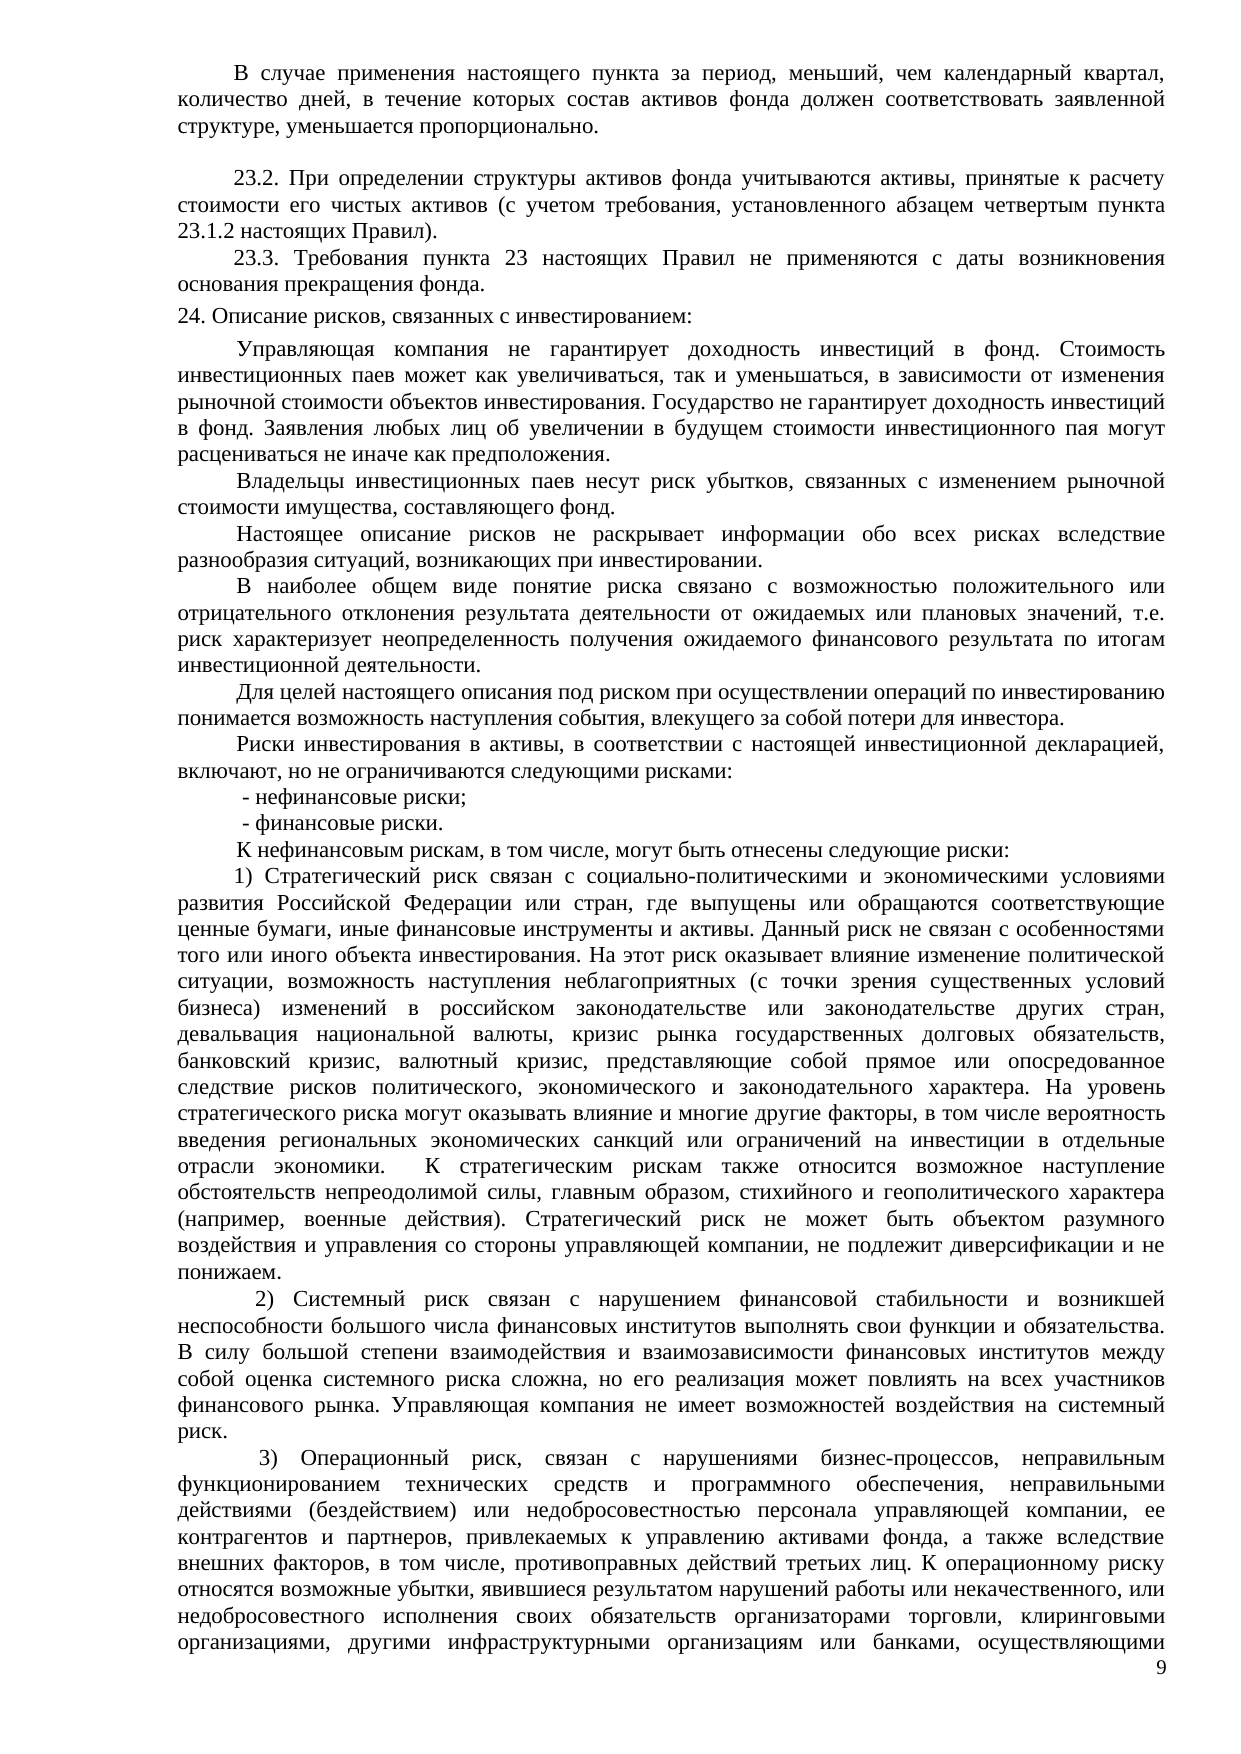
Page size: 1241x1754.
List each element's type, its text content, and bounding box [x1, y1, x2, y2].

text 2) Системный риск связан с нарушением финансовой стабильности и возникшей неспособности большого числа финансовых институтов выполнять свои функции и обязательства. В силу большой степени взаимодействия и взаимозависимости финансовых институтов между собой оценка системного риска сложна, но его реализация может повлиять на всех участников финансового рынка. Управляющая компания не имеет возможностей воздействия на системный риск. [177, 1286, 1167, 1444]
text 24. Описание рисков, связанных с инвестированием: [177, 302, 1167, 329]
text - финансовые риски. [177, 809, 1167, 836]
text В наиболее общем виде понятие риска связано с возможностью положительного или отрицательного отклонения результата деятельности от ожидаемых или плановых значений, т.е. риск характеризует неопределенность получения ожидаемого финансового результата по итогам инвестиционной деятельности. [177, 572, 1167, 678]
text 1) Стратегический риск связан с социально-политическими и экономическими условиями развития Российской Федерации или стран, где выпущены или обращаются соответствующие ценные бумаги, иные финансовые инструменты и активы. Данный риск не связан с особенностями того или иного объекта инвестирования. На этот риск оказывает влияние изменение политической ситуации, возможность наступления неблагоприятных (с точки зрения существенных условий бизнеса) изменений в российском законодательстве или законодательстве других стран, девальвация национальной валюты, кризис рынка государственных долговых обязательств, банковский кризис, валютный кризис, представляющие собой прямое или опосредованное следствие рисков политического, экономического и законодательного характера. На уровень стратегического риска могут оказывать влияние и многие другие факторы, в том числе вероятность введения региональных экономических санкций или ограничений на инвестиции в отдельные отрасли экономики. К стратегическим рискам также относится возможное наступление обстоятельств непреодолимой силы, главным образом, стихийного и геополитического характера (например, военные действия). Стратегический риск не может быть объектом разумного воздействия и управления со стороны управляющей компании, не подлежит диверсификации и не понижаем. [177, 862, 1167, 1286]
text 23.2. При определении структуры активов фонда учитываются активы, принятые к расчету стоимости его чистых активов (с учетом требования, установленного абзацем четвертым пункта 23.1.2 настоящих Правил). [177, 164, 1167, 243]
text К нефинансовым рискам, в том числе, могут быть отнесены следующие риски: [177, 836, 1167, 862]
text 23.3. Требования пункта 23 настоящих Правил не применяются с даты возникновения основания прекращения фонда. [177, 243, 1167, 296]
text Владельцы инвестиционных паев несут риск убытков, связанных с изменением рыночной стоимости имущества, составляющего фонд. [177, 467, 1167, 519]
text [177, 1444, 1167, 1654]
text Риски инвестирования в активы, в соответствии с настоящей инвестиционной декларацией, включают, но не ограничиваются следующими рисками: [177, 730, 1167, 783]
text Для целей настоящего описания под риском при осуществлении операций по инвестированию понимается возможность наступления события, влекущего за собой потери для инвестора. [177, 678, 1167, 730]
text Настоящее описание рисков не раскрывает информации обо всех рисках вследствие разнообразия ситуаций, возникающих при инвестировании. [177, 519, 1167, 572]
text В случае применения настоящего пункта за период, меньший, чем календарный квартал, количество дней, в течение которых состав активов фонда должен соответствовать заявленной структуре, уменьшается пропорционально. [177, 59, 1167, 138]
text Управляющая компания не гарантирует доходность инвестиций в фонд. Стоимость инвестиционных паев может как увеличиваться, так и уменьшаться, в зависимости от изменения рыночной стоимости объектов инвестирования. Государство не гарантирует доходность инвестиций в фонд. Заявления любых лиц об увеличении в будущем стоимости инвестиционного пая могут расцениваться не иначе как предположения. [177, 335, 1167, 467]
text - нефинансовые риски; [177, 783, 1167, 809]
